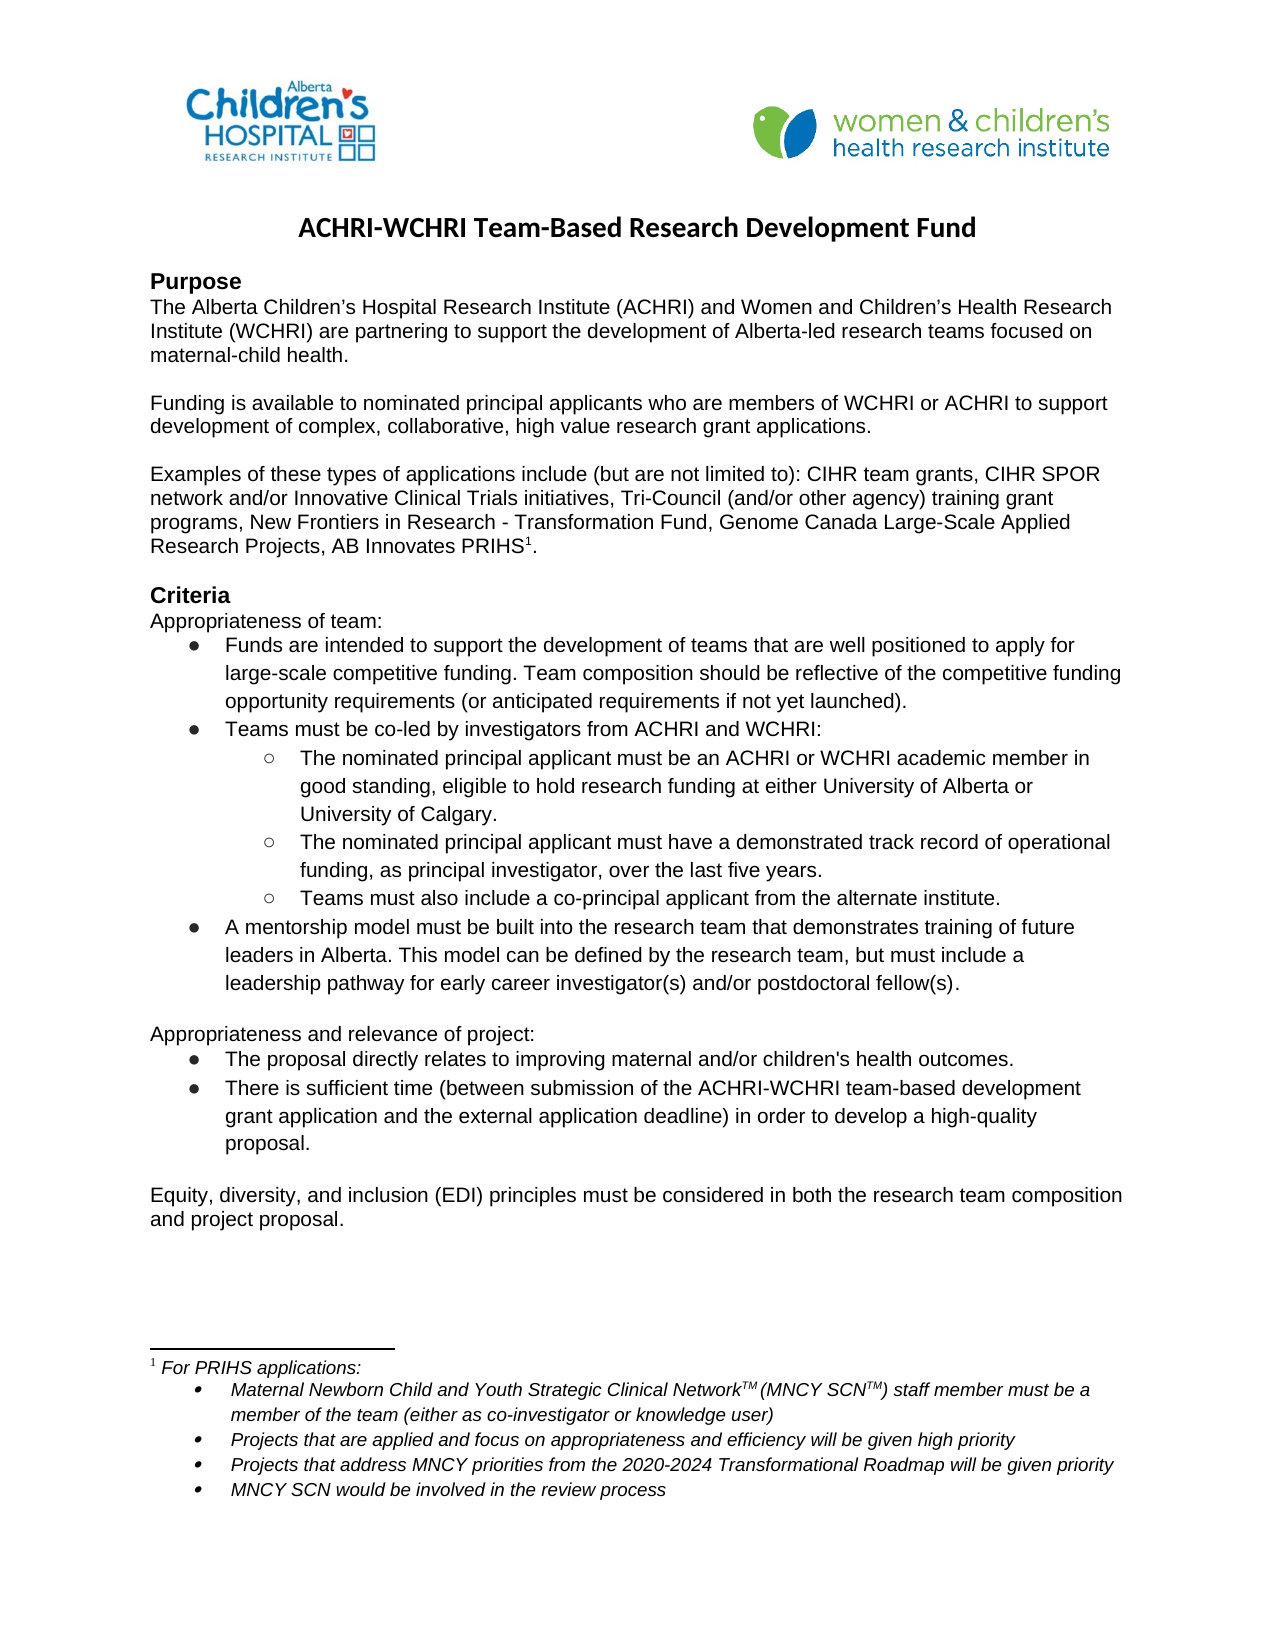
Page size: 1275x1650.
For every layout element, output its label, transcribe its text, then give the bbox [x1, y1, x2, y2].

list Teams must also include a co-principal applicant from the alternate institute. [262, 885, 1125, 910]
picture [160, 55, 400, 182]
text The Alberta Children’s Hospital Research Institute (ACHRI) and Women and Children’s Health Research Institute (WCHRI) are partnering to support the development of Alberta-led research teams focused on maternal-child health. [150, 294, 1125, 366]
text Funding is available to nominated principal applicants who are members of WCHRI or ACHRI to support development of complex, collaborative, high value research grant applications. [150, 390, 1125, 438]
list Teams must be co-led by investigators from ACHRI and WCHRI: [187, 716, 1125, 741]
list The nominated principal applicant must be an ACHRI or WCHRI academic member in good standing, eligible to hold research funding at either University of Alberta or University of Calgary. [262, 745, 1125, 825]
text ACHRI-WCHRI Team-Based Research Development Fund [150, 209, 1125, 244]
text Criteria [150, 582, 1125, 608]
list The nominated principal applicant must have a demonstrated track record of operational funding, as principal investigator, over the last five years. [262, 829, 1125, 882]
list Funds are intended to support the development of teams that are well positioned to apply for large-scale competitive funding. Team composition should be reflective of the competitive funding opportunity requirements (or anticipated requirements if not yet launched). [187, 632, 1125, 713]
text Purpose [150, 268, 1125, 294]
text Appropriateness and relevance of project: [150, 1022, 1125, 1046]
text Equity, diversity, and inclusion (EDI) principles must be considered in both the research team composition and project proposal. [150, 1182, 1125, 1230]
list The proposal directly relates to improving maternal and/or children's health outcomes. [187, 1046, 1125, 1071]
list A mentorship model must be built into the research team that demonstrates training of future leaders in Alberta. This model can be defined by the research team, but must include a leadership pathway for early career investigator(s) and/or postdoctoral fellow(s). [187, 914, 1125, 994]
list There is sufficient time (between submission of the ACHRI-WCHRI team-based development grant application and the external application deadline) in order to develop a high-quality proposal. [187, 1075, 1125, 1155]
text Appropriateness of team: [150, 608, 1125, 632]
text Examples of these types of applications include (but are not limited to): CIHR team grants, CIHR SPOR network and/or Innovative Clinical Trials initiatives, Tri-Council (and/or other agency) training grant programs, New Frontiers in Research - Transformation Fund, Genome Canada Large-Scale Applied Research Projects, AB Innovates PRIHS. [150, 462, 1125, 558]
